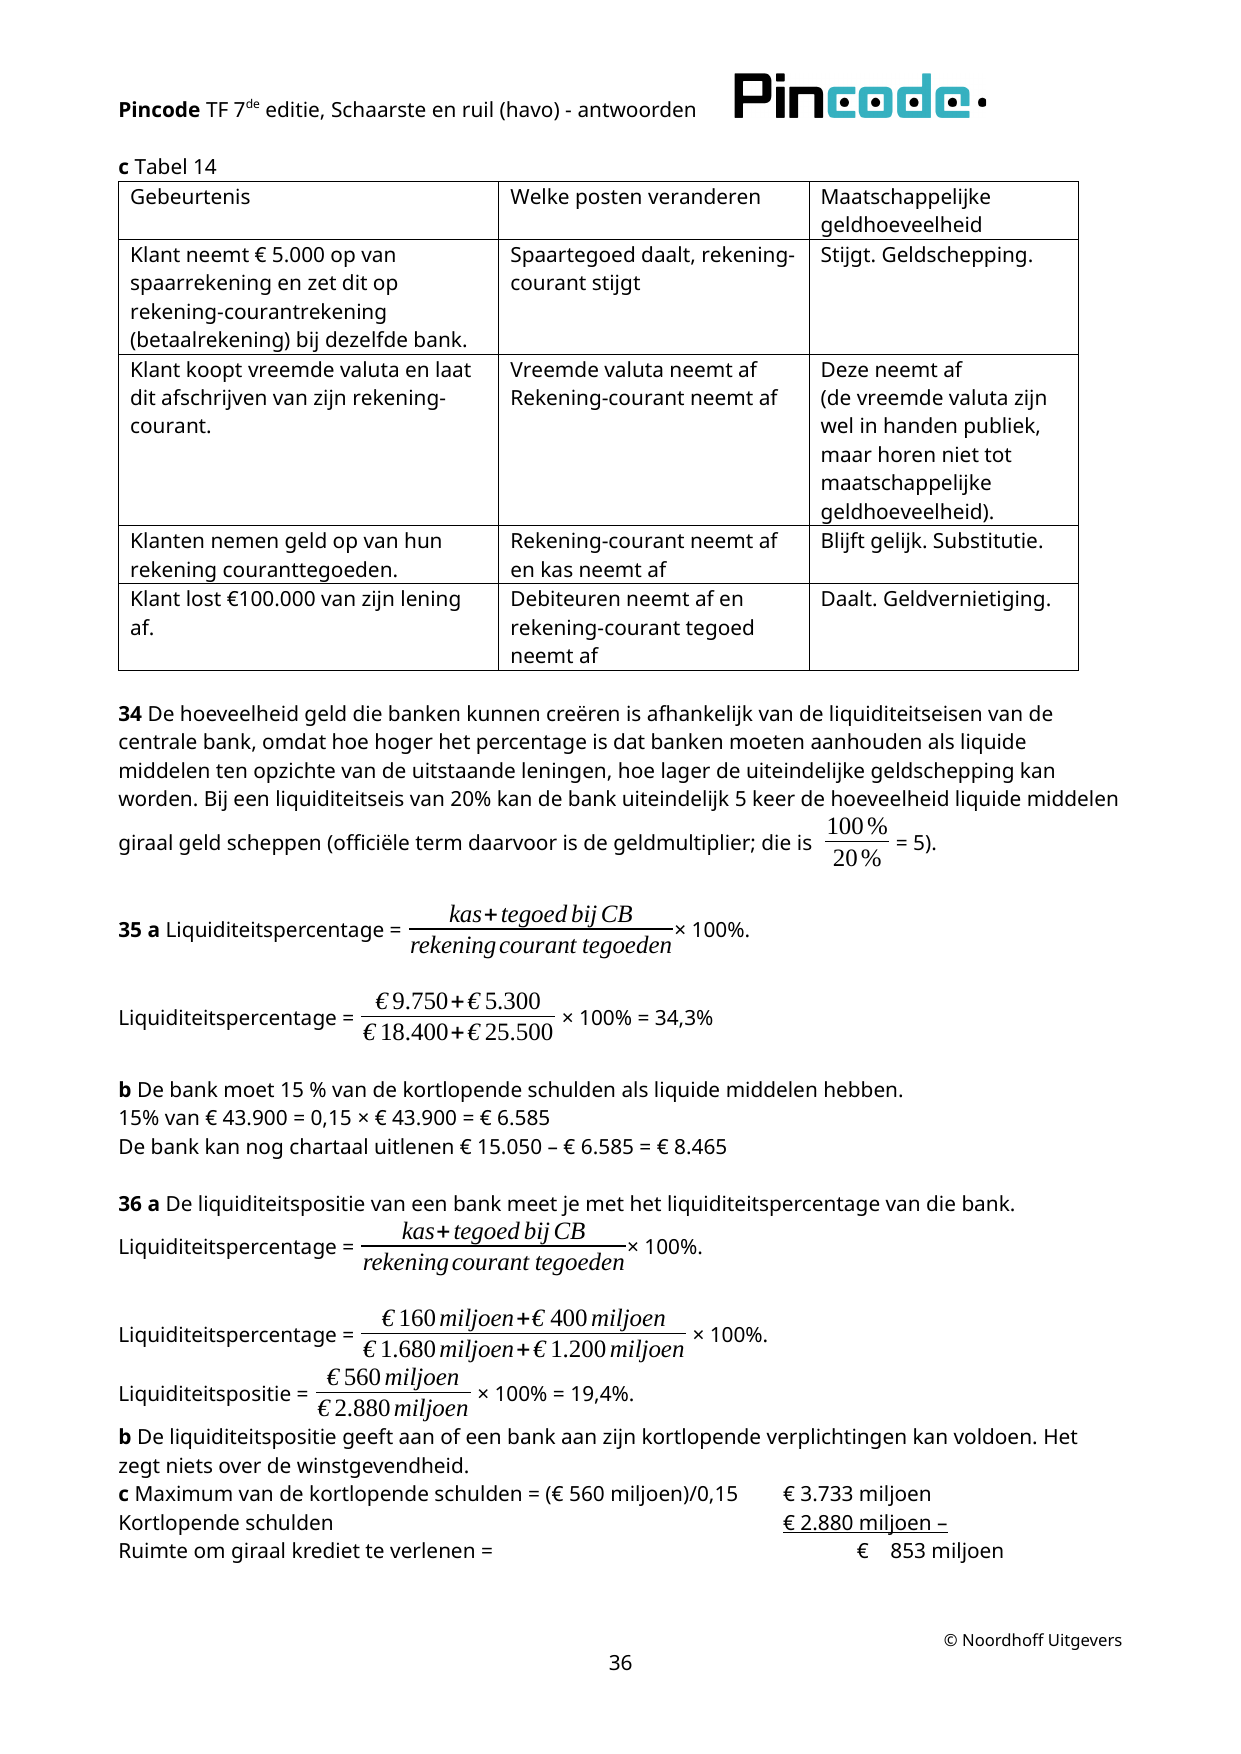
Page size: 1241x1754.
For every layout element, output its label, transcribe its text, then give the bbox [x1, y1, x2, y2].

table_cell Klant neemt € 5.000 op van spaarrekening en zet dit op rekening-courantrekening (betaalrekening) bij dezelfde bank. [119, 240, 498, 354]
text Liquiditeitspercentage = × 100%. [118, 1217, 1122, 1276]
table_cell Daalt. Geldvernietiging. [810, 584, 1078, 669]
table_cell Klant lost €100.000 van zijn lening af. [119, 584, 498, 669]
text Liquiditeitspositie = × 100% = 19,4%. [118, 1363, 1122, 1422]
table_header Maatschappelijke geldhoeveelheid [810, 182, 1078, 239]
table_header Gebeurtenis [119, 182, 498, 239]
table_cell Stijgt. Geldschepping. [810, 240, 1078, 354]
text Liquiditeitspercentage = × 100%. [118, 1304, 1122, 1363]
text 34 De hoeveelheid geld die banken kunnen creëren is afhankelijk van de liquiditeitseisen van de centrale bank, omdat hoe hoger het percentage is dat banken moeten aanhouden als liquide middelen ten opzichte van de uitstaande leningen, hoe lager de uiteindelijke geldschepping kan worden. Bij een liquiditeitseis van 20% kan de bank uiteindelijk 5 keer de hoeveelheid liquide middelen giraal geld scheppen (officiële term daarvoor is de geldmultiplier; die is = 5). [118, 699, 1122, 872]
text 35 a Liquiditeitspercentage = × 100%. [118, 900, 1122, 959]
text 36 a De liquiditeitspositie van een bank meet je met het liquiditeitspercentage van die bank. [118, 1189, 1122, 1217]
text c Tabel 14 [118, 152, 1122, 181]
picture [734, 73, 987, 118]
table_cell Rekening-courant neemt af en kas neemt af [499, 526, 809, 583]
text Kortlopende schulden € 2.880 miljoen – [118, 1508, 1122, 1536]
text De bank kan nog chartaal uitlenen € 15.050 – € 6.585 = € 8.465 [118, 1132, 1122, 1160]
table_cell Blijft gelijk. Substitutie. [810, 526, 1078, 583]
table_header Welke posten veranderen [499, 182, 809, 239]
text b De liquiditeitspositie geeft aan of een bank aan zijn kortlopende verplichtingen kan voldoen. Het zegt niets over de winstgevendheid. [118, 1422, 1122, 1479]
table_cell Spaartegoed daalt, rekening-courant stijgt [499, 240, 809, 354]
text Liquiditeitspercentage = × 100% = 34,3% [118, 988, 1122, 1047]
text b De bank moet 15 % van de kortlopende schulden als liquide middelen hebben. [118, 1075, 1122, 1103]
table_cell Klant koopt vreemde valuta en laat dit afschrijven van zijn rekening-courant. [119, 355, 498, 525]
table_cell Deze neemt af (de vreemde valuta zijn wel in handen publiek, maar horen niet tot maatschappelijke geldhoeveelheid). [810, 355, 1078, 525]
text Ruimte om giraal krediet te verlenen = € 853 miljoen [118, 1536, 1122, 1565]
table_cell Klanten nemen geld op van hun rekening couranttegoeden. [119, 526, 498, 583]
text c Maximum van de kortlopende schulden = (€ 560 miljoen)/0,15 € 3.733 miljoen [118, 1479, 1122, 1508]
table_cell Vreemde valuta neemt af Rekening-courant neemt af [499, 355, 809, 525]
text 15% van € 43.900 = 0,15 × € 43.900 = € 6.585 [118, 1103, 1122, 1132]
table_cell Debiteuren neemt af en rekening-courant tegoed neemt af [499, 584, 809, 669]
